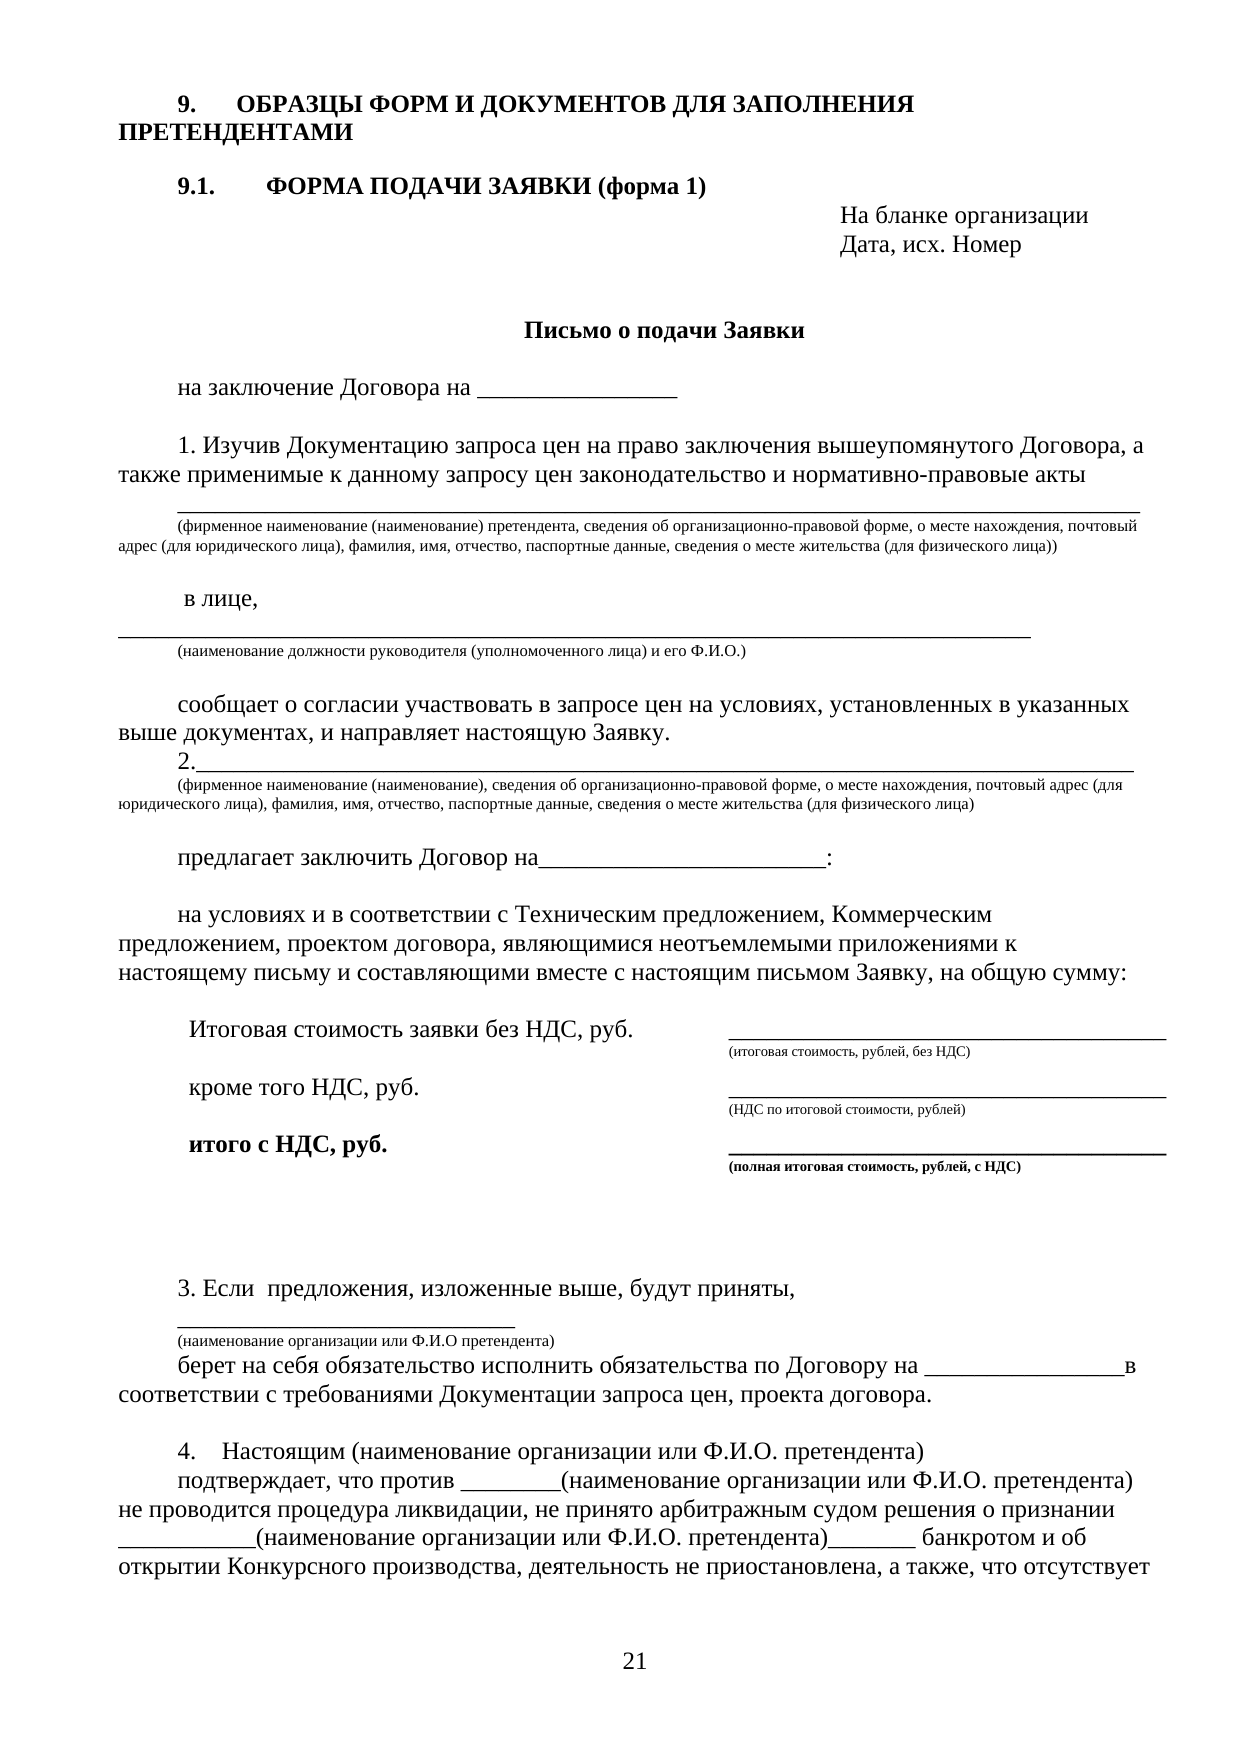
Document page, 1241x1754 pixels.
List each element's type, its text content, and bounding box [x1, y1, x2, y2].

table_cell ___________________________________ (НДС по итоговой стоимости, рублей) [658, 1072, 1198, 1129]
text на условиях и в соответствии с Техническим предложением, Коммерческим предложением, проектом договора, являющимися неотъемлемыми приложениями к настоящему письму и составляющими вместе с настоящим письмом Заявку, на общую сумму: [118, 899, 1152, 986]
table_header Итоговая стоимость заявки без НДС, руб. [118, 1015, 658, 1072]
text 2.___________________________________________________________________________ [118, 746, 1152, 775]
subtitle ОБРАЗЦЫ ФОРМ И ДОКУМЕНТОВ ДЛЯ ЗАПОЛНЕНИЯ ПРЕТЕНДЕНТАМИ [118, 89, 1152, 146]
text ___________________________ [118, 1302, 1152, 1331]
text (фирменное наименование (наименование), сведения об организационно-правовой форме, о месте нахождения, почтовый адрес (для юридического лица), фамилия, имя, отчество, паспортные данные, сведения о месте жительства (для физического лица) [118, 775, 1152, 813]
text на заключение Договора на ________________ [118, 372, 1152, 401]
text 1. Изучив Документацию запроса цен на право заключения вышеупомянутого Договора, а также применимые к данному запросу цен законодательство и нормативно-правовые акты [118, 430, 1152, 487]
table_cell итого с НДС, руб. [118, 1130, 658, 1187]
text сообщает о согласии участвовать в запросе цен на условиях, установленных в указанных выше документах, и направляет настоящую Заявку. [118, 689, 1152, 746]
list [118, 1465, 1152, 1580]
text (фирменное наименование (наименование) претендента, сведения об организационно-правовой форме, о месте нахождения, почтовый адрес (для юридического лица), фамилия, имя, отчество, паспортные данные, сведения о месте жительства (для физического лица)) [118, 516, 1152, 554]
text _____________________________________________________________________________ [118, 487, 1152, 516]
text (наименование организации или Ф.И.О претендента) [118, 1331, 1152, 1350]
text 3. Если предложения, изложенные выше, будут приняты, [118, 1273, 1152, 1302]
text в лице, _________________________________________________________________________ [118, 583, 1152, 641]
text предлагает заключить Договор на_______________________: [118, 842, 1152, 871]
table_cell кроме того НДС, руб. [118, 1072, 658, 1129]
table_header ___________________________________ (итоговая стоимость, рублей, без НДС) [658, 1015, 1198, 1072]
text Дата, исх. Номер [118, 229, 1152, 257]
text берет на себя обязательство исполнить обязательства по Договору на ________________в соответствии с требованиями Документации запроса цен, проекта договора. [118, 1350, 1152, 1407]
text Письмо о подачи Заявки [118, 315, 1152, 344]
subtitle ФОРМА ПОДАЧИ ЗАЯВКИ (форма 1) [118, 171, 1152, 200]
text На бланке организации [118, 200, 1152, 229]
table_cell ___________________________________ (полная итоговая стоимость, рублей, с НДС) [658, 1130, 1198, 1187]
text (наименование должности руководителя (уполномоченного лица) и его Ф.И.О.) [118, 641, 1152, 660]
list Настоящим (наименование организации или Ф.И.О. претендента) [118, 1436, 1152, 1465]
